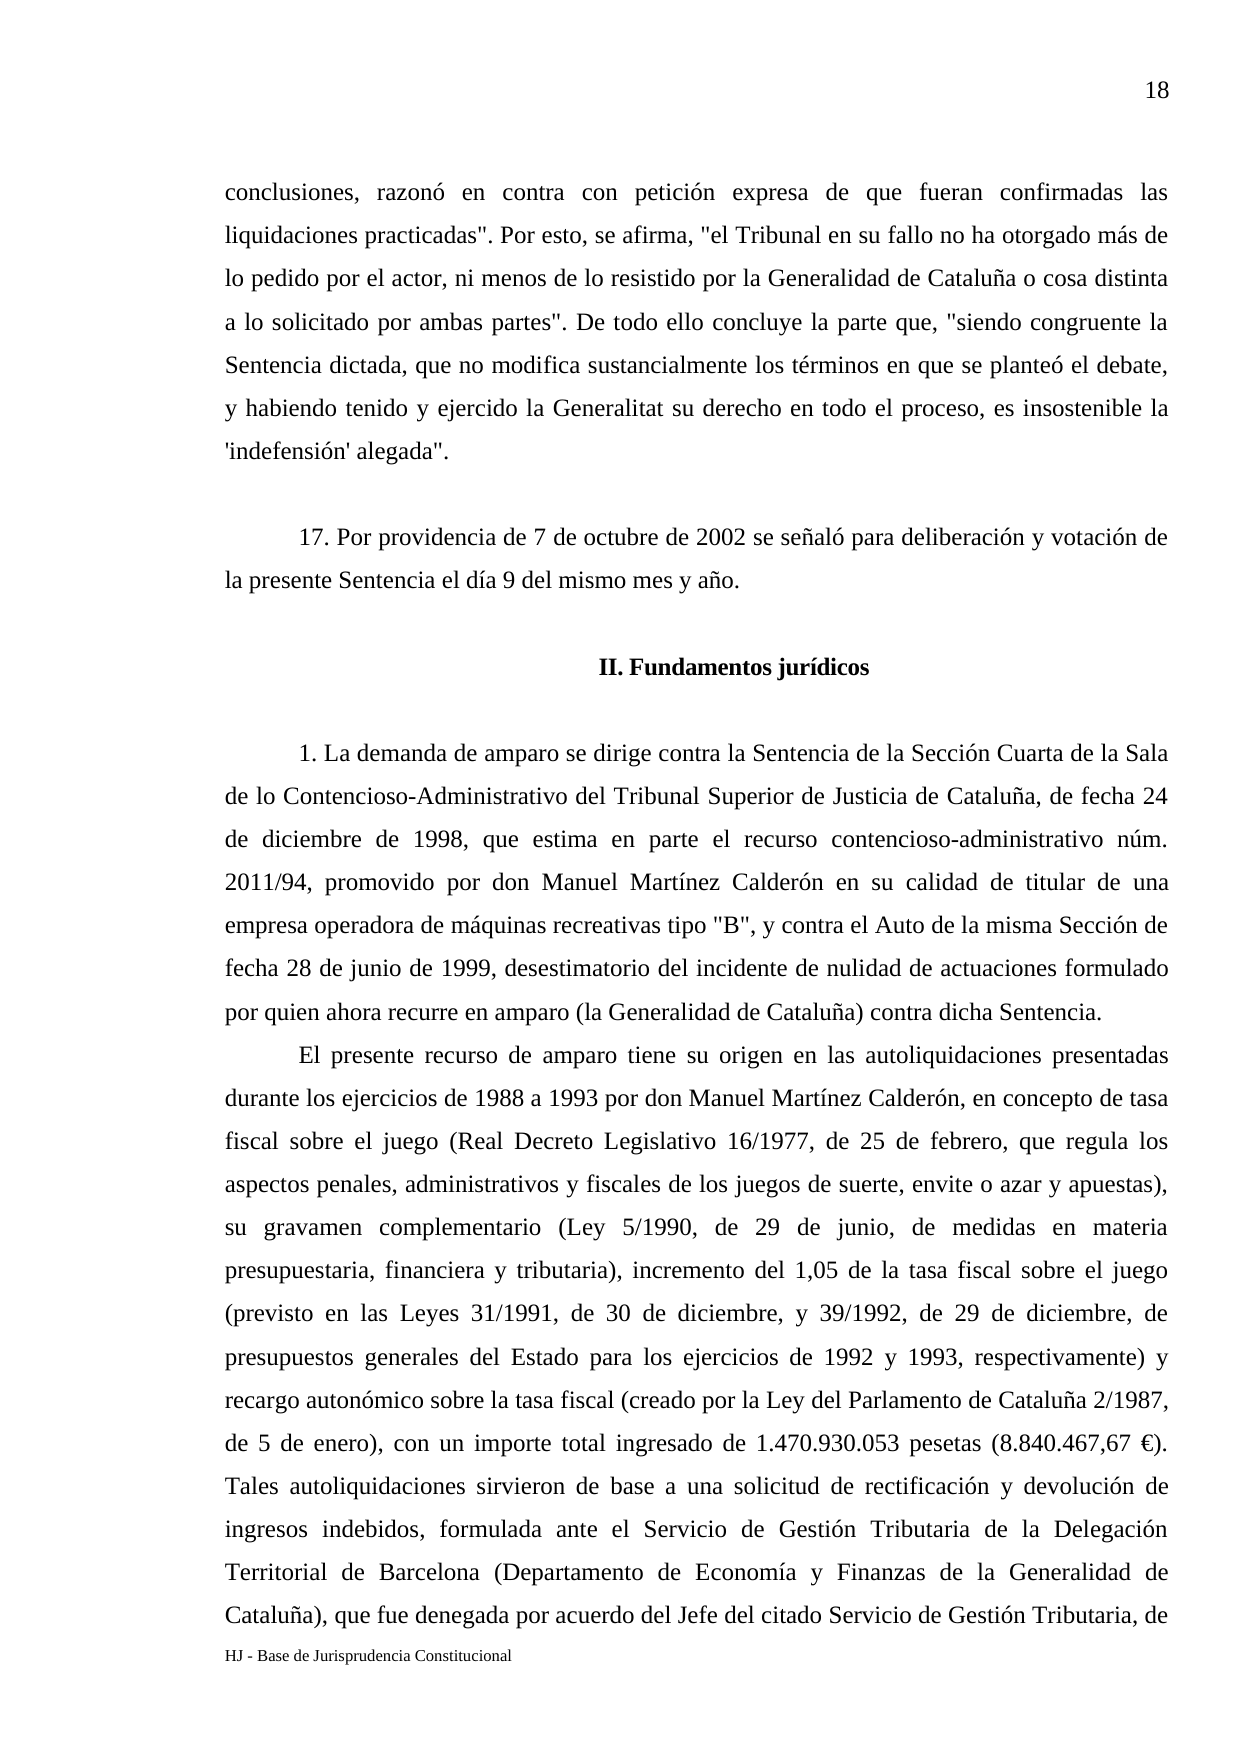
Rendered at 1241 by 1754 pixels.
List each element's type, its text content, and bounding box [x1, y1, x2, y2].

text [224, 1040, 1169, 1629]
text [224, 177, 1169, 465]
text 17. Por providencia de 7 de octubre de 2002 se señaló para deliberación y votación de la presente Sentencia el día 9 del mismo mes y año. [224, 522, 1169, 594]
text 1. La demanda de amparo se dirige contra la Sentencia de la Sección Cuarta de la Sala de lo Contencioso-Administrativo del Tribunal Superior de Justicia de Cataluña, de fecha 24 de diciembre de 1998, que estima en parte el recurso contencioso-administrativo núm. 2011/94, promovido por don Manuel Martínez Calderón en su calidad de titular de una empresa operadora de máquinas recreativas tipo "B", y contra el Auto de la misma Sección de fecha 28 de junio de 1999, desestimatorio del incidente de nulidad de actuaciones formulado por quien ahora recurre en amparo (la Generalidad de Cataluña) contra dicha Sentencia. [224, 738, 1169, 1025]
subtitle II. Fundamentos jurídicos [224, 652, 1169, 680]
